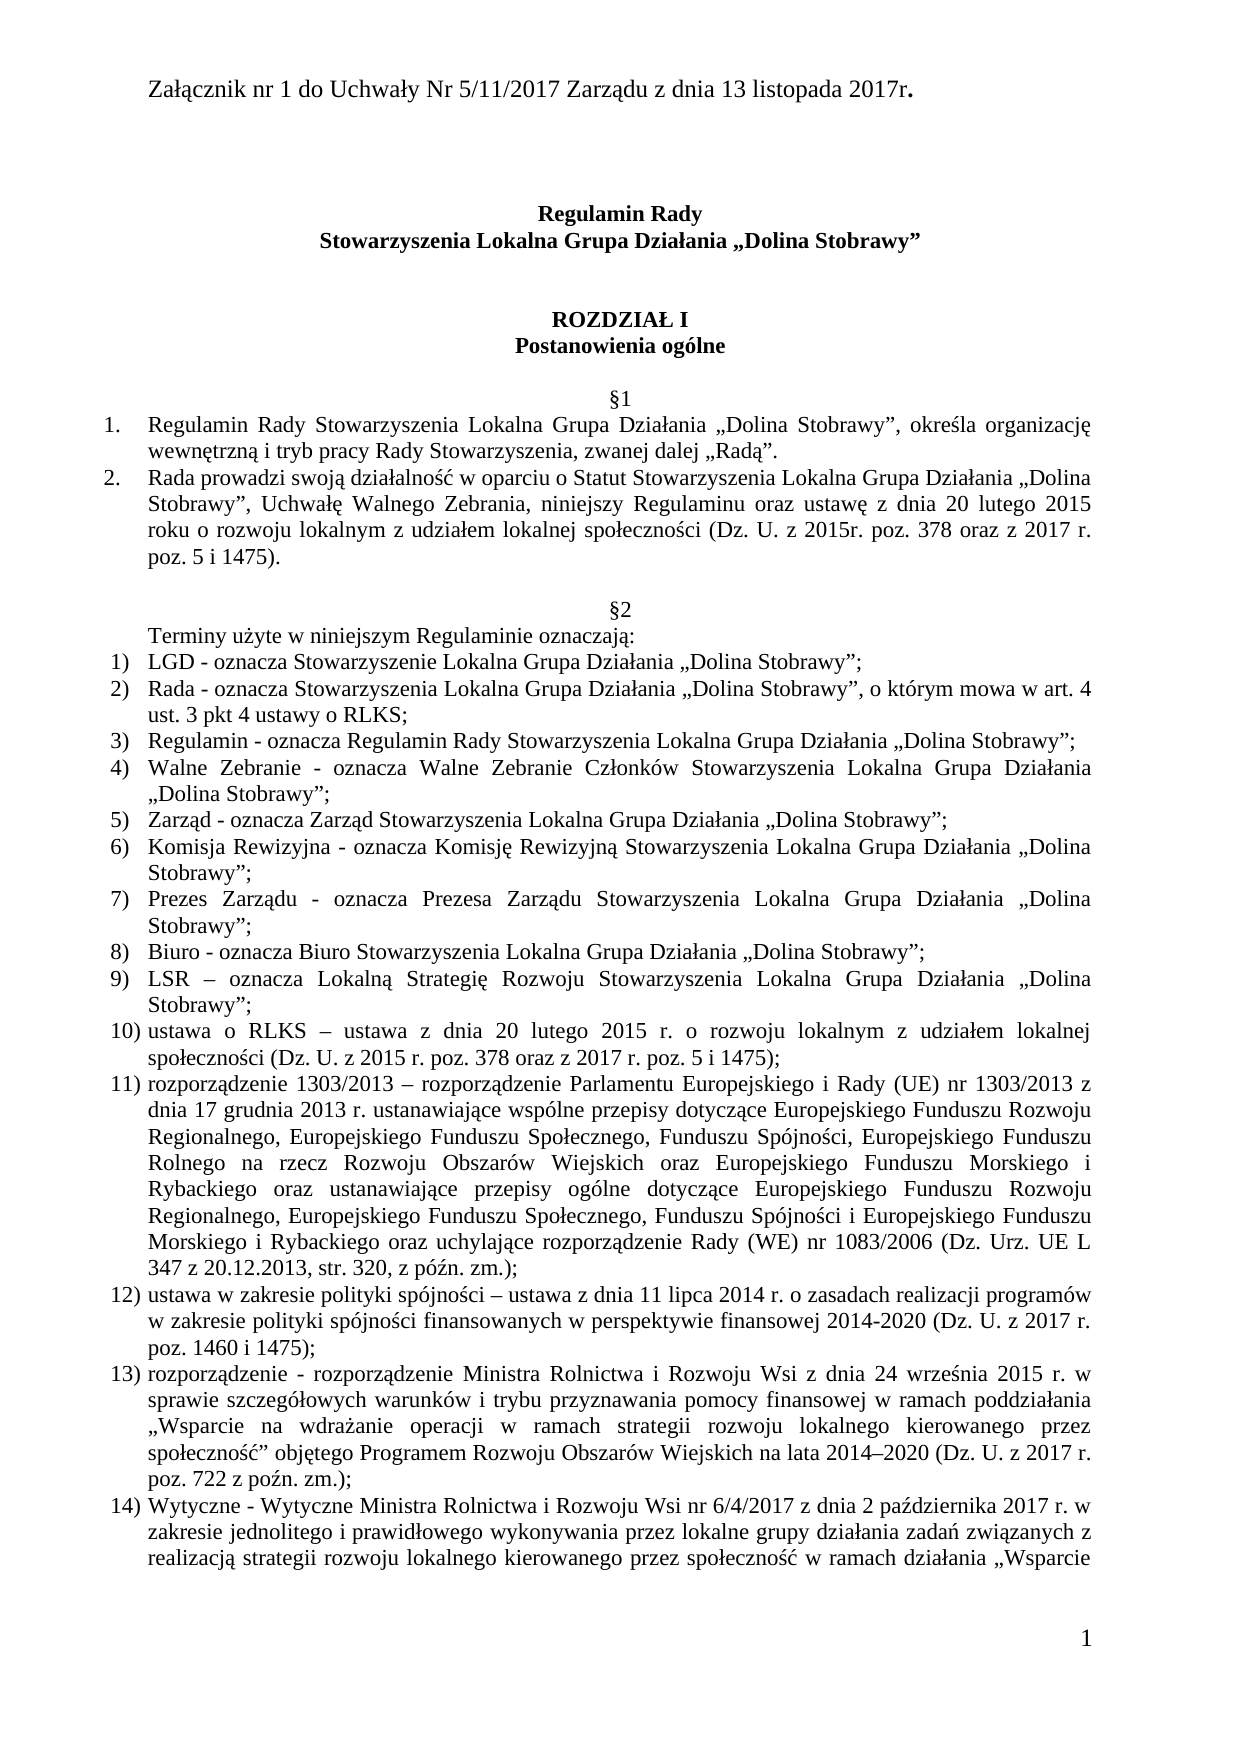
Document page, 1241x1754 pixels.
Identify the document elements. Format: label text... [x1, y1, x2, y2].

list rozporządzenie - rozporządzenie Ministra Rolnictwa i Rozwoju Wsi z dnia 24 września 2015 r. w sprawie szczegółowych warunków i trybu przyznawania pomocy finansowej w ramach poddziałania „Wsparcie na wdrażanie operacji w ramach strategii rozwoju lokalnego kierowanego przez społeczność” objętego Programem Rozwoju Obszarów Wiejskich na lata 2014–2020 (Dz. U. z 2017 r. poz. 722 z poźn. zm.); [110, 1360, 1093, 1492]
list Regulamin - oznacza Regulamin Rady Stowarzyszenia Lokalna Grupa Działania „Dolina Stobrawy”; [110, 727, 1093, 754]
list Regulamin Rady Stowarzyszenia Lokalna Grupa Działania „Dolina Stobrawy”, określa organizację wewnętrzną i tryb pracy Rady Stowarzyszenia, zwanej dalej „Radą”. [103, 411, 1093, 464]
list Prezes Zarządu - oznacza Prezesa Zarządu Stowarzyszenia Lokalna Grupa Działania „Dolina Stobrawy”; [110, 886, 1093, 938]
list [110, 1492, 1093, 1571]
text Stowarzyszenia Lokalna Grupa Działania „Dolina Stobrawy” [148, 227, 1093, 253]
list Biuro - oznacza Biuro Stowarzyszenia Lokalna Grupa Działania „Dolina Stobrawy”; [110, 938, 1093, 964]
text Regulamin Rady [148, 200, 1093, 227]
list LGD - oznacza Stowarzyszenie Lokalna Grupa Działania „Dolina Stobrawy”; [110, 648, 1093, 675]
text §2 [148, 596, 1093, 622]
list Walne Zebranie - oznacza Walne Zebranie Członków Stowarzyszenia Lokalna Grupa Działania „Dolina Stobrawy”; [110, 754, 1093, 806]
text §1 [148, 385, 1093, 411]
list Komisja Rewizyjna - oznacza Komisję Rewizyjną Stowarzyszenia Lokalna Grupa Działania „Dolina Stobrawy”; [110, 833, 1093, 886]
list ustawa o RLKS – ustawa z dnia 20 lutego 2015 r. o rozwoju lokalnym z udziałem lokalnej społeczności (Dz. U. z 2015 r. poz. 378 oraz z 2017 r. poz. 5 i 1475); [110, 1017, 1093, 1070]
list Zarząd - oznacza Zarząd Stowarzyszenia Lokalna Grupa Działania „Dolina Stobrawy”; [110, 806, 1093, 833]
text ROZDZIAŁ I [148, 306, 1093, 332]
list Rada - oznacza Stowarzyszenia Lokalna Grupa Działania „Dolina Stobrawy”, o którym mowa w art. 4 ust. 3 pkt 4 ustawy o RLKS; [110, 675, 1093, 727]
list ustawa w zakresie polityki spójności – ustawa z dnia 11 lipca 2014 r. o zasadach realizacji programów w zakresie polityki spójności finansowanych w perspektywie finansowej 2014-2020 (Dz. U. z 2017 r. poz. 1460 i 1475); [110, 1281, 1093, 1360]
text Terminy użyte w niniejszym Regulaminie oznaczają: [148, 622, 1093, 648]
list rozporządzenie 1303/2013 – rozporządzenie Parlamentu Europejskiego i Rady (UE) nr 1303/2013 z dnia 17 grudnia 2013 r. ustanawiające wspólne przepisy dotyczące Europejskiego Funduszu Rozwoju Regionalnego, Europejskiego Funduszu Społecznego, Funduszu Spójności, Europejskiego Funduszu Rolnego na rzecz Rozwoju Obszarów Wiejskich oraz Europejskiego Funduszu Morskiego i Rybackiego oraz ustanawiające przepisy ogólne dotyczące Europejskiego Funduszu Rozwoju Regionalnego, Europejskiego Funduszu Społecznego, Funduszu Spójności i Europejskiego Funduszu Morskiego i Rybackiego oraz uchylające rozporządzenie Rady (WE) nr 1083/2006 (Dz. Urz. UE L 347 z 20.12.2013, str. 320, z późn. zm.); [110, 1070, 1093, 1281]
text Postanowienia ogólne [148, 332, 1093, 358]
list Rada prowadzi swoją działalność w oparciu o Statut Stowarzyszenia Lokalna Grupa Działania „Dolina Stobrawy”, Uchwałę Walnego Zebrania, niniejszy Regulaminu oraz ustawę z dnia 20 lutego 2015 roku o rozwoju lokalnym z udziałem lokalnej społeczności (Dz. U. z 2015r. poz. 378 oraz z 2017 r. poz. 5 i 1475). [103, 464, 1093, 569]
list LSR – oznacza Lokalną Strategię Rozwoju Stowarzyszenia Lokalna Grupa Działania „Dolina Stobrawy”; [110, 964, 1093, 1017]
